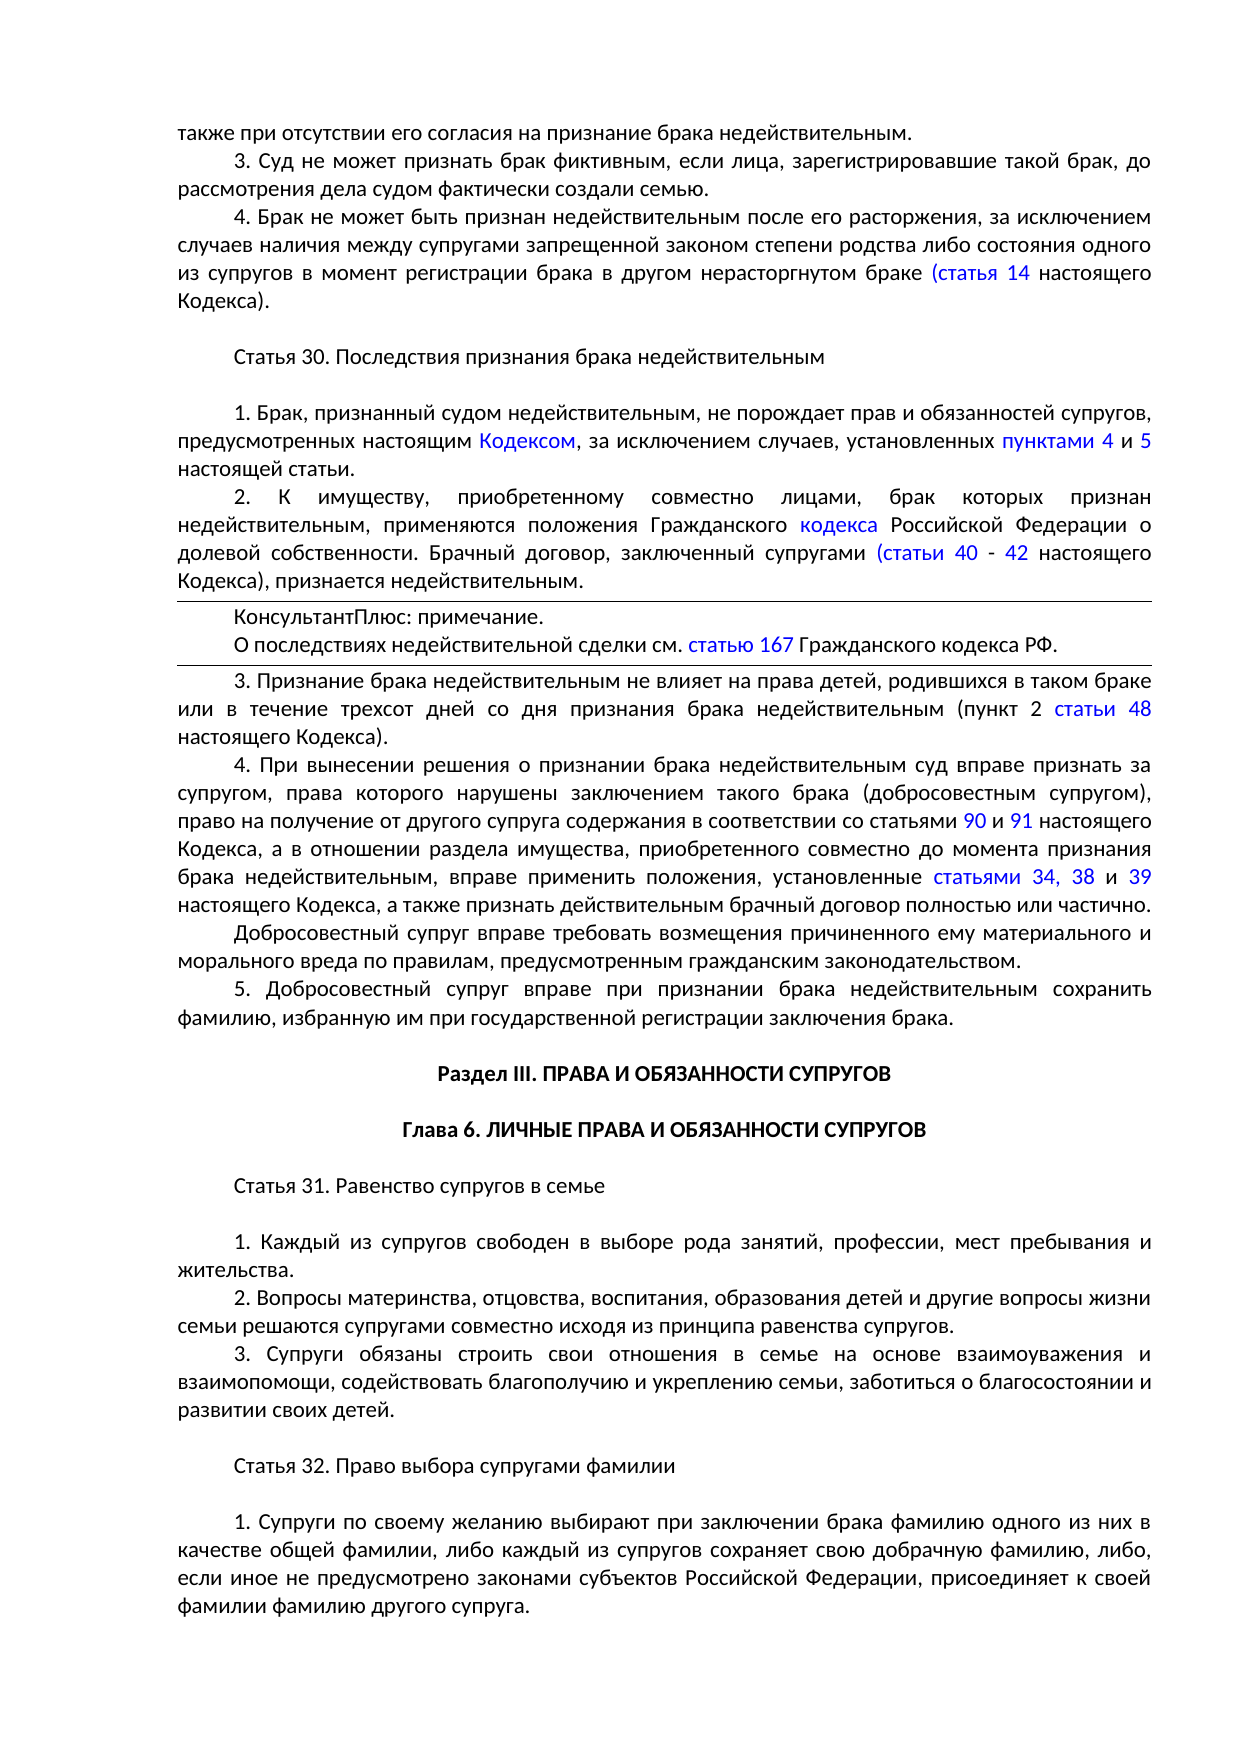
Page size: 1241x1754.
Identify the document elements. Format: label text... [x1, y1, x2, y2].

text Раздел III. ПРАВА И ОБЯЗАННОСТИ СУПРУГОВ [177, 1059, 1152, 1087]
text Статья 31. Равенство супругов в семье [177, 1171, 1152, 1199]
text 4. Брак не может быть признан недействительным после его расторжения, за исключением случаев наличия между супругами запрещенной законом степени родства либо состояния одного из супругов в момент регистрации брака в другом нерасторгнутом браке (статья 14 настоящего Кодекса). [177, 202, 1152, 314]
text 2. К имуществу, приобретенному совместно лицами, брак которых признан недействительным, применяются положения Гражданского кодекса Российской Федерации о долевой собственности. Брачный договор, заключенный супругами (статьи 40 - 42 настоящего Кодекса), признается недействительным. [177, 482, 1152, 594]
text 2. Вопросы материнства, отцовства, воспитания, образования детей и другие вопросы жизни семьи решаются супругами совместно исходя из принципа равенства супругов. [177, 1283, 1152, 1339]
text 1. Каждый из супругов свободен в выборе рода занятий, профессии, мест пребывания и жительства. [177, 1227, 1152, 1283]
text Глава 6. ЛИЧНЫЕ ПРАВА И ОБЯЗАННОСТИ СУПРУГОВ [177, 1115, 1152, 1143]
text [177, 118, 1152, 146]
text О последствиях недействительной сделки см. статью 167 Гражданского кодекса РФ. [177, 630, 1152, 658]
text 5. Добросовестный супруг вправе при признании брака недействительным сохранить фамилию, избранную им при государственной регистрации заключения брака. [177, 974, 1152, 1031]
text Статья 30. Последствия признания брака недействительным [177, 342, 1152, 370]
text 1. Супруги по своему желанию выбирают при заключении брака фамилию одного из них в качестве общей фамилии, либо каждый из супругов сохраняет свою добрачную фамилию, либо, если иное не предусмотрено законами субъектов Российской Федерации, присоединяет к своей фамилии фамилию другого супруга. [177, 1507, 1152, 1619]
text Статья 32. Право выбора супругами фамилии [177, 1451, 1152, 1479]
text 4. При вынесении решения о признании брака недействительным суд вправе признать за супругом, права которого нарушены заключением такого брака (добросовестным супругом), право на получение от другого супруга содержания в соответствии со статьями 90 и 91 настоящего Кодекса, а в отношении раздела имущества, приобретенного совместно до момента признания брака недействительным, вправе применить положения, установленные статьями 34, 38 и 39 настоящего Кодекса, а также признать действительным брачный договор полностью или частично. [177, 750, 1152, 918]
text 1. Брак, признанный судом недействительным, не порождает прав и обязанностей супругов, предусмотренных настоящим Кодексом, за исключением случаев, установленных пунктами 4 и 5 настоящей статьи. [177, 398, 1152, 482]
text Добросовестный супруг вправе требовать возмещения причиненного ему материального и морального вреда по правилам, предусмотренным гражданским законодательством. [177, 918, 1152, 974]
text 3. Супруги обязаны строить свои отношения в семье на основе взаимоуважения и взаимопомощи, содействовать благополучию и укреплению семьи, заботиться о благосостоянии и развитии своих детей. [177, 1339, 1152, 1423]
text 3. Признание брака недействительным не влияет на права детей, родившихся в таком браке или в течение трехсот дней со дня признания брака недействительным (пункт 2 статьи 48 настоящего Кодекса). [177, 666, 1152, 750]
text 3. Суд не может признать брак фиктивным, если лица, зарегистрировавшие такой брак, до рассмотрения дела судом фактически создали семью. [177, 146, 1152, 202]
text КонсультантПлюс: примечание. [177, 602, 1152, 630]
